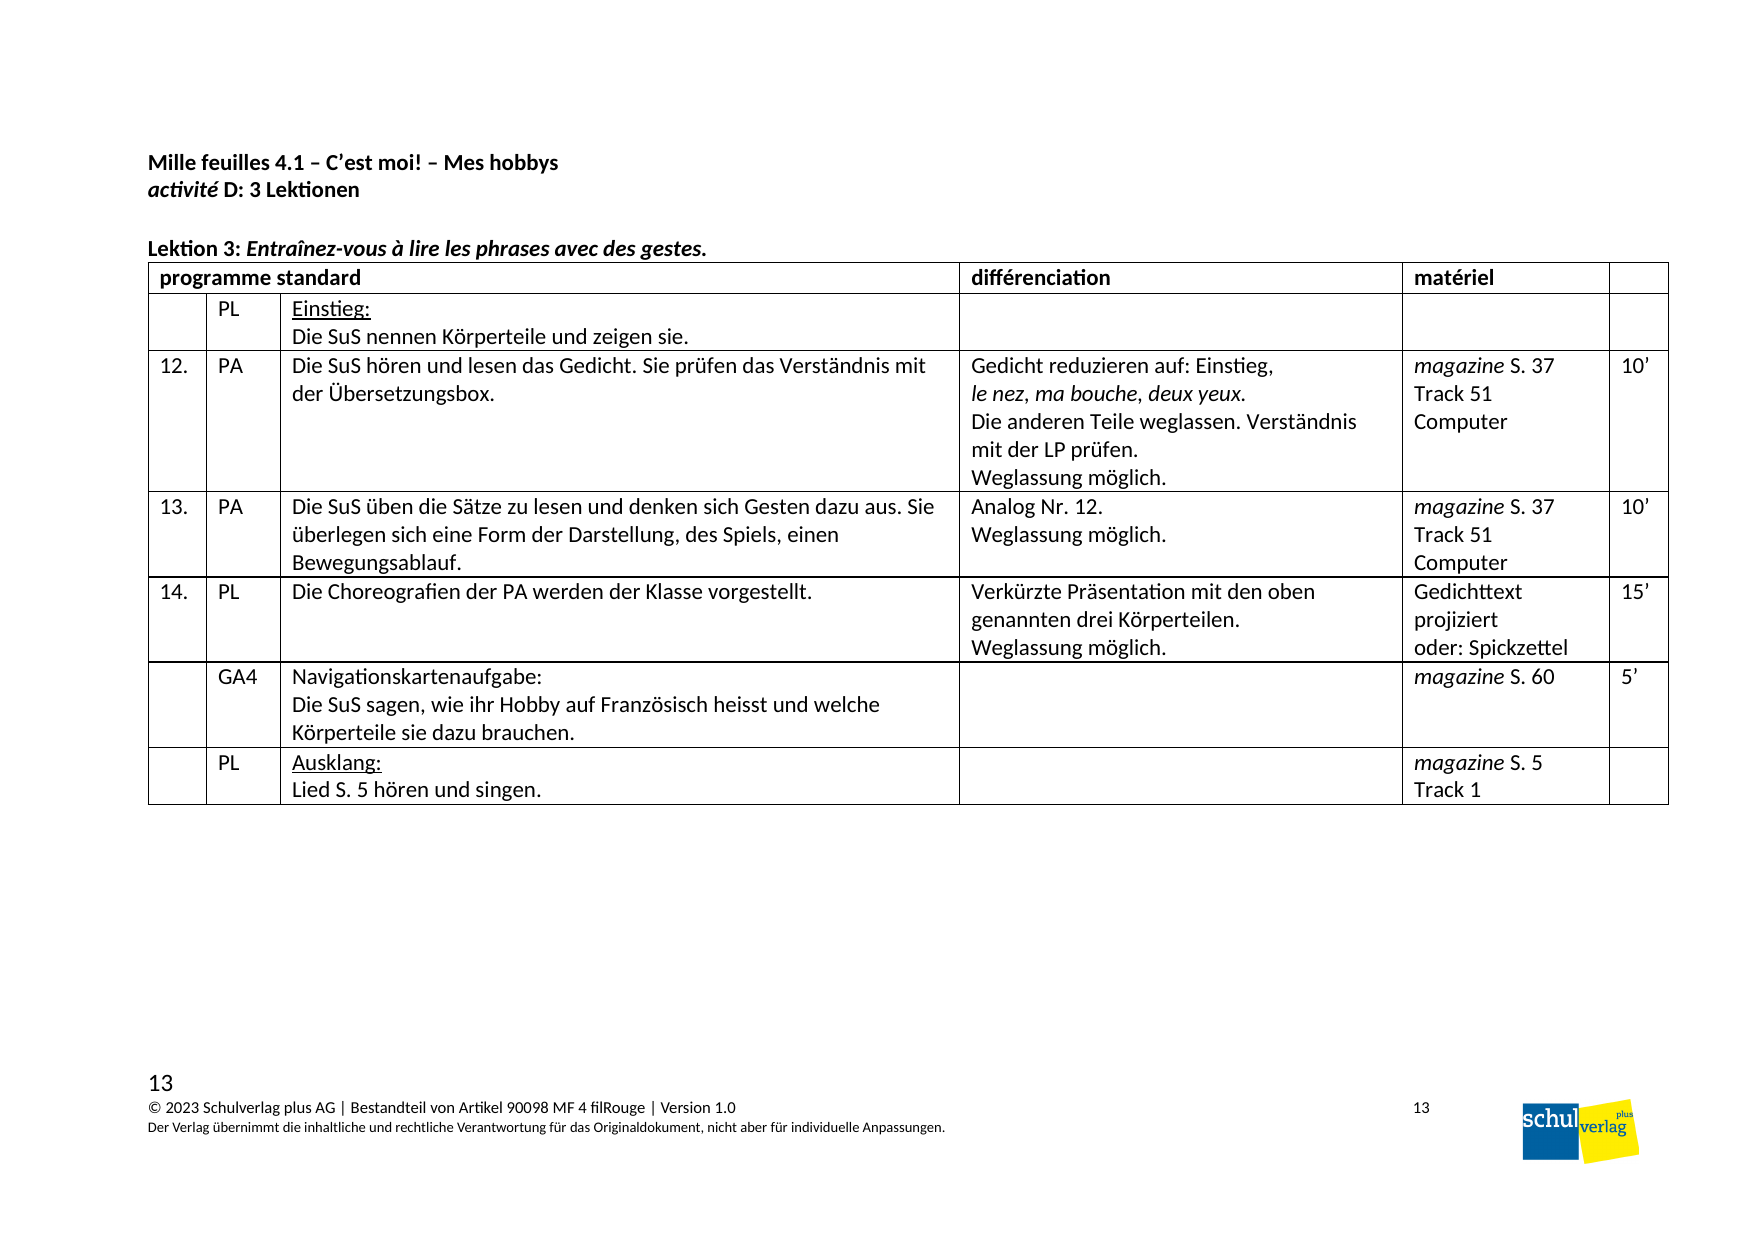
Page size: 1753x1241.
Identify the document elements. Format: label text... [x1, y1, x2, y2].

table_header programme standard [149, 263, 959, 293]
table_cell [960, 663, 1402, 747]
table_cell [960, 294, 1402, 350]
table_header [1610, 263, 1668, 293]
table_cell Einstieg: Die SuS nennen Körperteile und zeigen sie. [281, 294, 959, 350]
table_cell 14. [149, 578, 206, 661]
table_cell [1610, 748, 1668, 804]
table_cell PL [207, 748, 280, 804]
table_cell 10’ [1610, 351, 1668, 491]
table_cell magazine S. 37 Track 51 Computer [1403, 492, 1609, 576]
table_cell PL [207, 294, 280, 350]
table_cell PA [207, 492, 280, 576]
table_cell magazine S. 5 Track 1 [1403, 748, 1609, 804]
table_cell Die SuS üben die Sätze zu lesen und denken sich Gesten dazu aus. Sie überlegen sich eine Form der Darstellung, des Spiels, einen Bewegungsablauf. [281, 492, 959, 576]
text Mille feuilles 4.1 – C’est moi! – Mes hobbys [148, 148, 1634, 176]
table_cell [1403, 294, 1609, 350]
table_cell 15’ [1610, 578, 1668, 661]
table_cell GA4 [207, 663, 280, 747]
table_cell PA [207, 351, 280, 491]
table_cell PL [207, 578, 280, 661]
table_cell [149, 294, 206, 350]
table_cell Analog Nr. 12. Weglassung möglich. [960, 492, 1402, 576]
table_cell Verkürzte Präsentation mit den oben genannten drei Körperteilen. Weglassung möglich. [960, 578, 1402, 661]
table_cell 5’ [1610, 663, 1668, 747]
table_cell [1610, 294, 1668, 350]
table_cell Gedichttext projiziert oder: Spickzettel [1403, 578, 1609, 661]
table_cell 10’ [1610, 492, 1668, 576]
text activité D: 3 Lektionen [148, 176, 1634, 234]
picture [1522, 1099, 1639, 1164]
table_cell 13. [149, 492, 206, 576]
table_cell Gedicht reduzieren auf: Einstieg, le nez, ma bouche, deux yeux. Die anderen Teile weglassen. Verständnis mit der LP prüfen. Weglassung möglich. [960, 351, 1402, 491]
table_cell 12. [149, 351, 206, 491]
table_cell magazine S. 37 Track 51 Computer [1403, 351, 1609, 491]
table_cell [149, 748, 206, 804]
table_cell magazine S. 60 [1403, 663, 1609, 747]
text Lektion 3: Entraînez-vous à lire les phrases avec des gestes. [148, 234, 1634, 262]
table_header matériel [1403, 263, 1609, 293]
table_cell [960, 748, 1402, 804]
table_cell Ausklang: Lied S. 5 hören und singen. [281, 748, 959, 804]
table_cell [149, 663, 206, 747]
table_header différenciation [960, 263, 1402, 293]
table_cell Die SuS hören und lesen das Gedicht. Sie prüfen das Verständnis mit der Übersetzungsbox. [281, 351, 959, 491]
table_cell Navigationskartenaufgabe: Die SuS sagen, wie ihr Hobby auf Französisch heisst und welche Körperteile sie dazu brauchen. [281, 663, 959, 747]
table_cell Die Choreografien der PA werden der Klasse vorgestellt. [281, 578, 959, 661]
